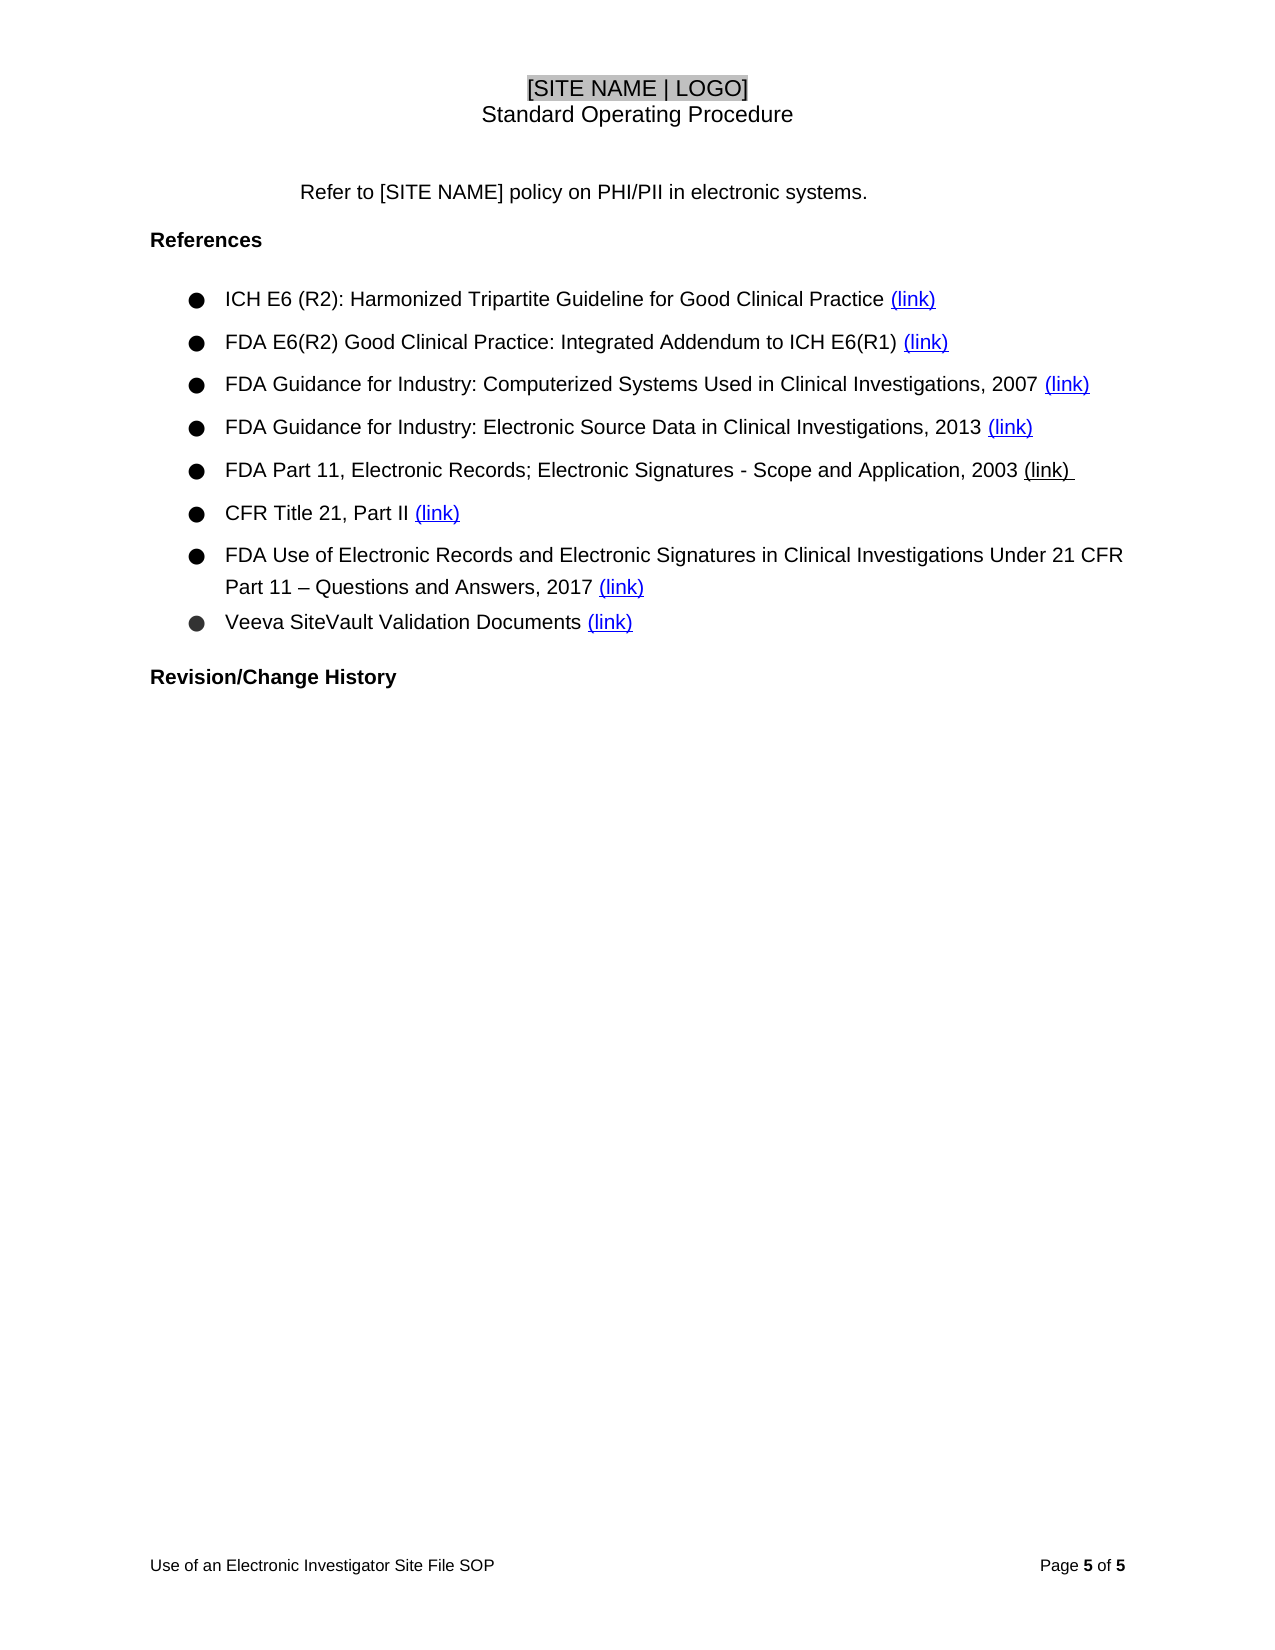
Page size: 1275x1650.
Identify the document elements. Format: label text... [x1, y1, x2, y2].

list FDA Guidance for Industry: Computerized Systems Used in Clinical Investigations, 2007 (link) [187, 361, 1125, 404]
list CFR Title 21, Part II (link) [187, 489, 1125, 532]
list FDA Part 11, Electronic Records; Electronic Signatures - Scope and Application, 2003 (link) [187, 446, 1125, 489]
list FDA Guidance for Industry: Electronic Source Data in Clinical Investigations, 2013 (link) [187, 404, 1125, 446]
text Revision/Change History [150, 665, 1125, 689]
list ICH E6 (R2): Harmonized Tripartite Guideline for Good Clinical Practice (link) [187, 276, 1125, 318]
text References [150, 228, 1125, 252]
list FDA Use of Electronic Records and Electronic Signatures in Clinical Investigations Under 21 CFR Part 11 – Questions and Answers, 2017 (link) [187, 532, 1125, 598]
list Veeva SiteVault Validation Documents (link) [187, 598, 1125, 641]
list FDA E6(R2) Good Clinical Practice: Integrated Addendum to ICH E6(R1) (link) [187, 318, 1125, 361]
text Refer to [SITE NAME] policy on PHI/PII in electronic systems. [300, 180, 1125, 204]
